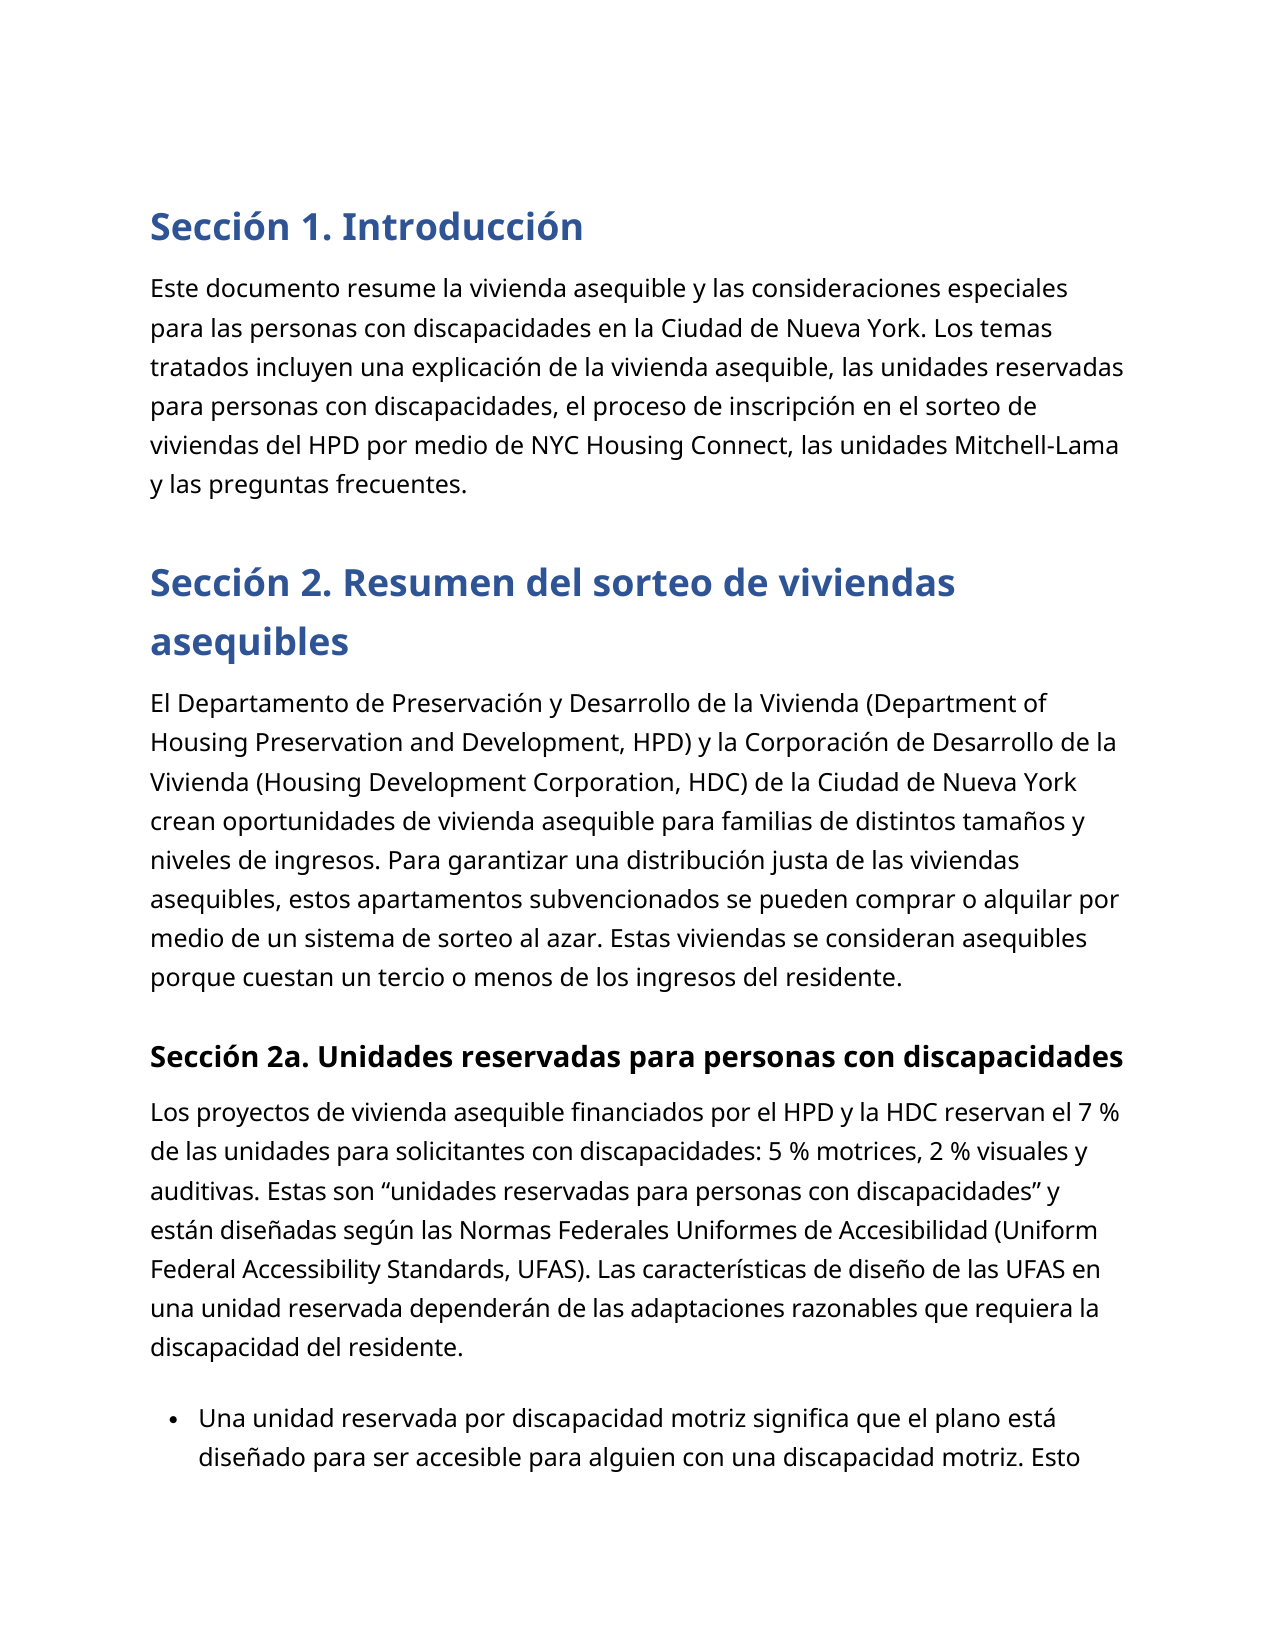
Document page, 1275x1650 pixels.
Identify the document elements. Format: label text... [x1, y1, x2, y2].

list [169, 1400, 1125, 1473]
text Los proyectos de vivienda asequible financiados por el HPD y la HDC reservan el 7 % de las unidades para solicitantes con discapacidades: 5 % motrices, 2 % visuales y auditivas. Estas son “unidades reservadas para personas con discapacidades” y están diseñadas según las Normas Federales Uniformes de Accesibilidad (Uniform Federal Accessibility Standards, UFAS). Las características de diseño de las UFAS en una unidad reservada dependerán de las adaptaciones razonables que requiera la discapacidad del residente. [150, 1095, 1125, 1364]
subtitle Sección 2a. Unidades reservadas para personas con discapacidades [150, 1037, 1125, 1076]
subtitle Sección 2. Resumen del sorteo de viviendas asequibles [150, 556, 1125, 666]
subtitle Sección 1. Introducción [150, 200, 1125, 251]
text El Departamento de Preservación y Desarrollo de la Vivienda (Department of Housing Preservation and Development, HPD) y la Corporación de Desarrollo de la Vivienda (Housing Development Corporation, HDC) de la Ciudad de Nueva York crean oportunidades de vivienda asequible para familias de distintos tamaños y niveles de ingresos. Para garantizar una distribución justa de las viviendas asequibles, estos apartamentos subvencionados se pueden comprar o alquilar por medio de un sistema de sorteo al azar. Estas viviendas se consideran asequibles porque cuestan un tercio o menos de los ingresos del residente. [150, 686, 1125, 994]
text Este documento resume la vivienda asequible y las consideraciones especiales para las personas con discapacidades en la Ciudad de Nueva York. Los temas tratados incluyen una explicación de la vivienda asequible, las unidades reservadas para personas con discapacidades, el proceso de inscripción en el sorteo de viviendas del HPD por medio de NYC Housing Connect, las unidades Mitchell-Lama y las preguntas frecuentes. [150, 271, 1125, 501]
